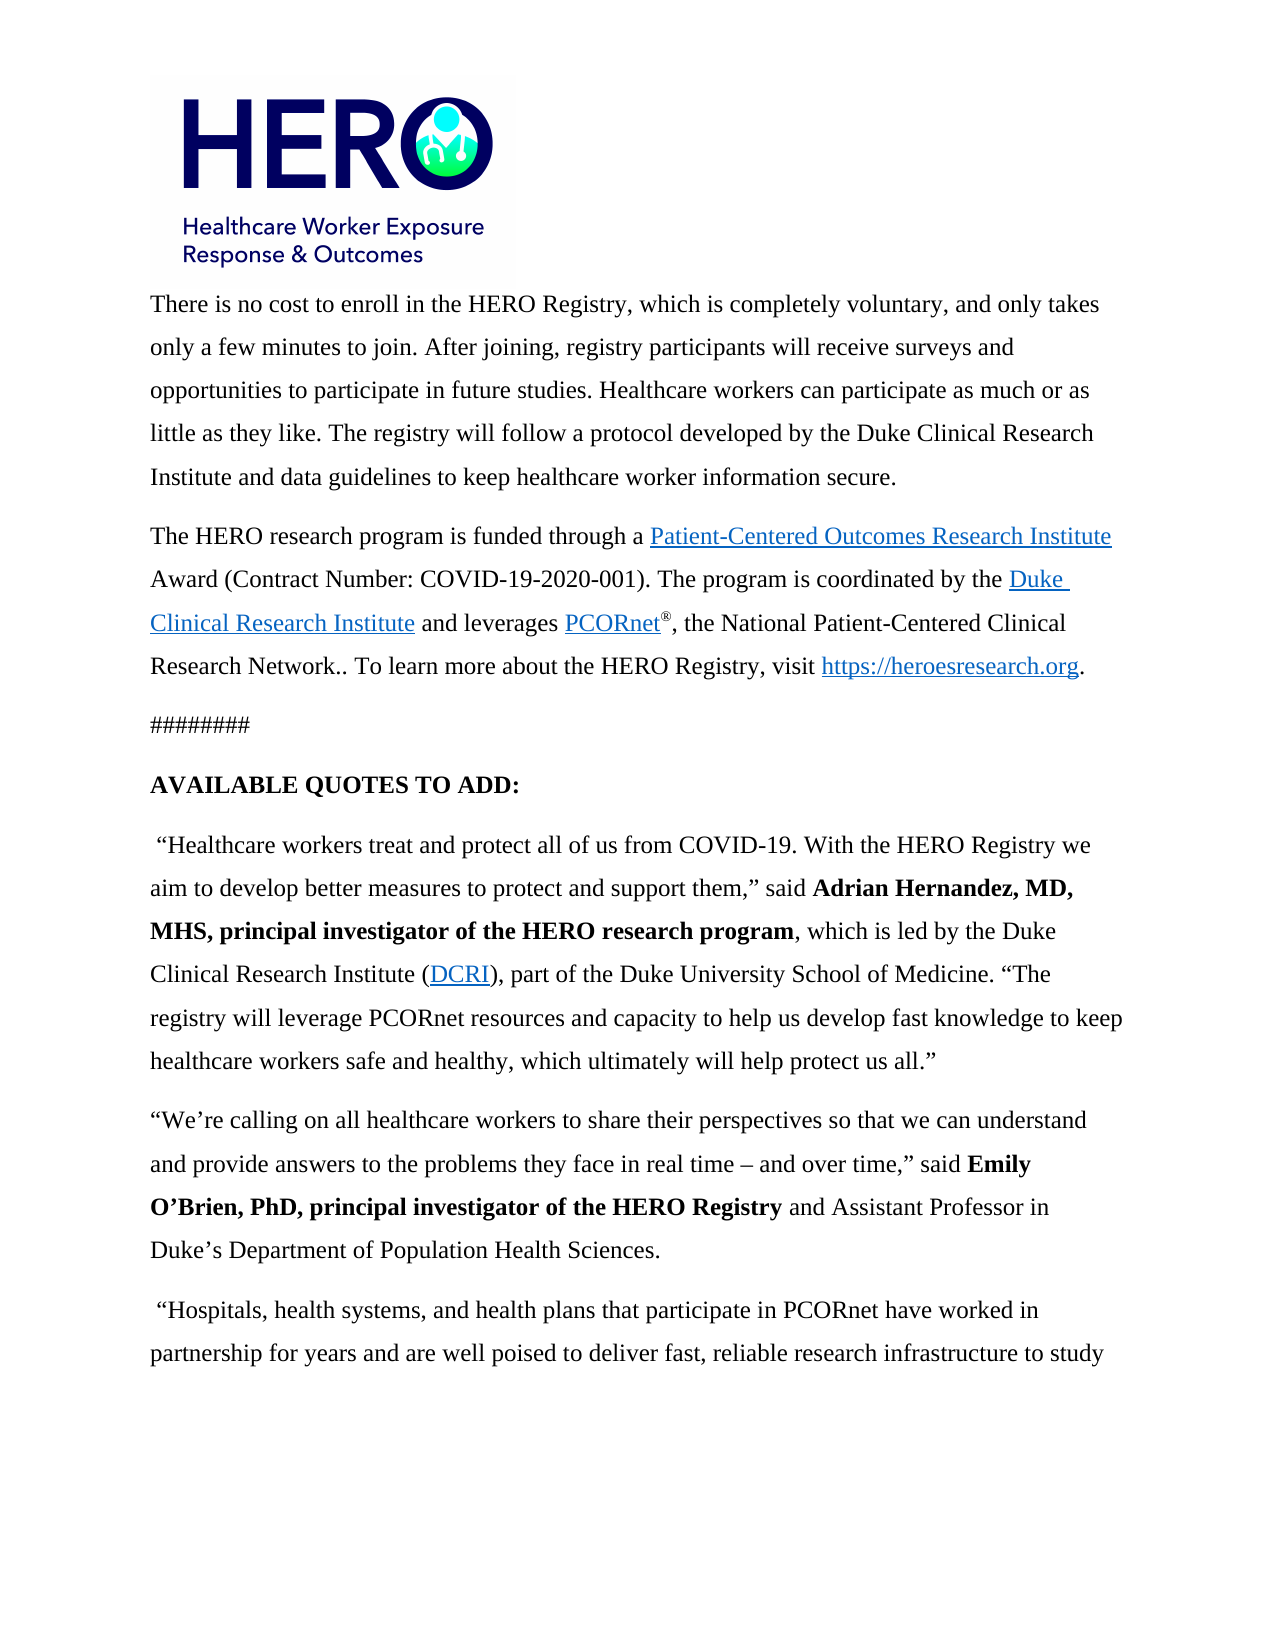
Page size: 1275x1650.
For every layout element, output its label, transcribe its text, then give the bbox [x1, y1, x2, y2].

text The HERO research program is funded through a Patient-Centered Outcomes Research Institute Award (Contract Number: COVID-19-2020-001). The program is coordinated by the Duke Clinical Research Institute and leverages PCORnet®, the National Patient-Centered Clinical Research Network.. To learn more about the HERO Registry, visit https://heroesresearch.org. [150, 521, 1125, 679]
text “Healthcare workers treat and protect all of us from COVID-19. With the HERO Registry we aim to develop better measures to protect and support them,” said Adrian Hernandez, MD, MHS, principal investigator of the HERO research program, which is led by the Duke Clinical Research Institute (DCRI), part of the Duke University School of Medicine. “The registry will leverage PCORnet resources and capacity to help us develop fast knowledge to keep healthcare workers safe and healthy, which ultimately will help protect us all.” [150, 830, 1125, 1074]
text “Hospitals, health systems, and health plans that participate in PCORnet have worked in partnership for years and are well poised to deliver fast, reliable research infrastructure to study [150, 1295, 1125, 1367]
text There is no cost to enroll in the HERO Registry, which is completely voluntary, and only takes only a few minutes to join. After joining, registry participants will receive surveys and opportunities to participate in future studies. Healthcare workers can participate as much or as little as they like. The registry will follow a protocol developed by the Duke Clinical Research Institute and data guidelines to keep healthcare worker information secure. [150, 289, 1125, 490]
picture [150, 75, 516, 289]
text ######## [150, 711, 1125, 739]
text AVAILABLE QUOTES TO ADD: [150, 770, 1125, 799]
text “We’re calling on all healthcare workers to share their perspectives so that we can understand and provide answers to the problems they face in real time – and over time,” said Emily O’Brien, PhD, principal investigator of the HERO Registry and Assistant Professor in Duke’s Department of Population Health Sciences. [150, 1106, 1125, 1264]
